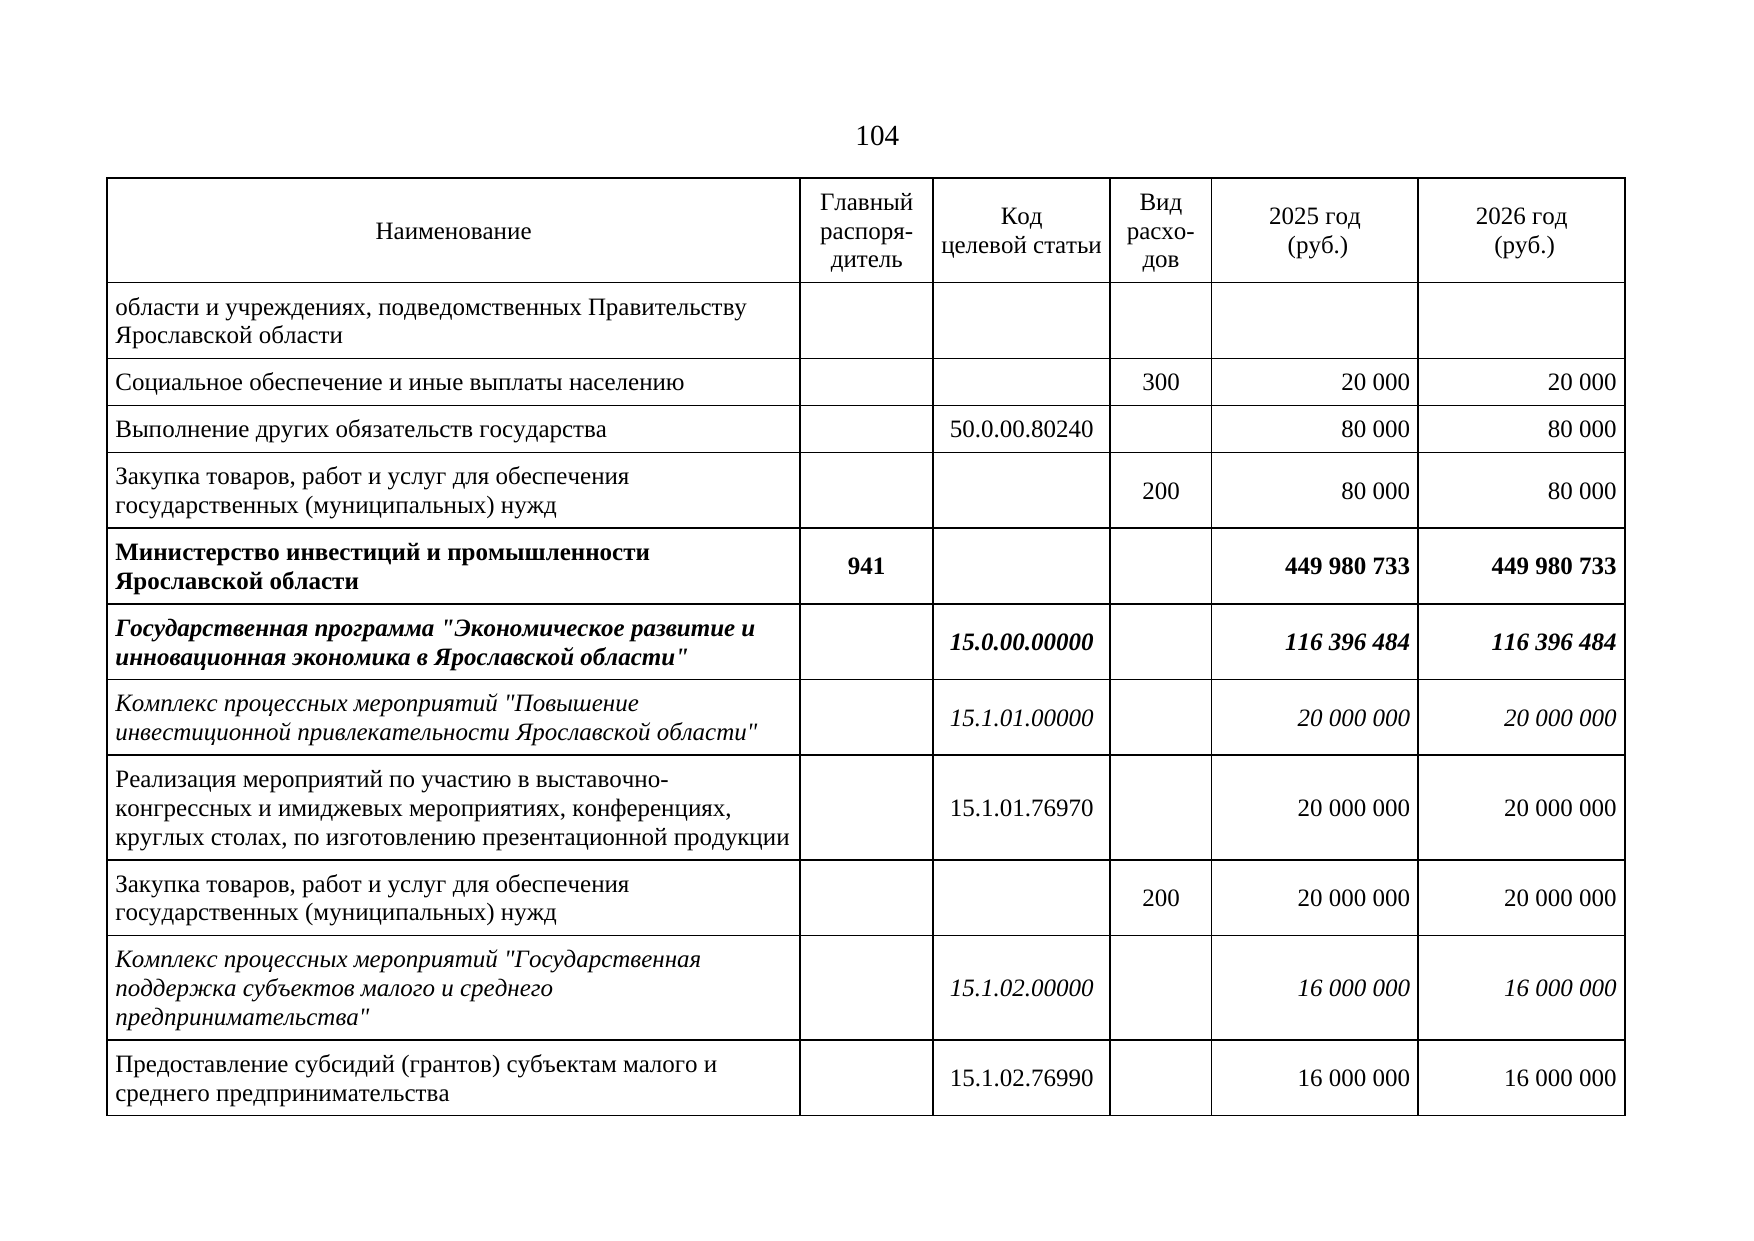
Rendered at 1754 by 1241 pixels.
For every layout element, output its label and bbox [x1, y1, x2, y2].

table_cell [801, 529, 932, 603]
table_header [1111, 179, 1211, 282]
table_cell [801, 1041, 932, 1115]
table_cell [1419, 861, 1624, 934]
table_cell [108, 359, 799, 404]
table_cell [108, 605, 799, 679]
table_header [801, 179, 932, 282]
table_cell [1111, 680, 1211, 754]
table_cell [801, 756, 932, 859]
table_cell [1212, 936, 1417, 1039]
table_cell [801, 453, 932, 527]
table_header [108, 179, 799, 282]
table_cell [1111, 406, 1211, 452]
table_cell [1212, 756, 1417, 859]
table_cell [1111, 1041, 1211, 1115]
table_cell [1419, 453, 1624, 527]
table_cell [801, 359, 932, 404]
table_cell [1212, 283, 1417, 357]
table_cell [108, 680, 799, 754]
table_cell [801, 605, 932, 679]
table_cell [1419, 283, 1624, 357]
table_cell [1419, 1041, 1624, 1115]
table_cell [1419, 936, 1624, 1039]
table_header [934, 179, 1109, 282]
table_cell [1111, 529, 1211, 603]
table_header [1212, 179, 1417, 282]
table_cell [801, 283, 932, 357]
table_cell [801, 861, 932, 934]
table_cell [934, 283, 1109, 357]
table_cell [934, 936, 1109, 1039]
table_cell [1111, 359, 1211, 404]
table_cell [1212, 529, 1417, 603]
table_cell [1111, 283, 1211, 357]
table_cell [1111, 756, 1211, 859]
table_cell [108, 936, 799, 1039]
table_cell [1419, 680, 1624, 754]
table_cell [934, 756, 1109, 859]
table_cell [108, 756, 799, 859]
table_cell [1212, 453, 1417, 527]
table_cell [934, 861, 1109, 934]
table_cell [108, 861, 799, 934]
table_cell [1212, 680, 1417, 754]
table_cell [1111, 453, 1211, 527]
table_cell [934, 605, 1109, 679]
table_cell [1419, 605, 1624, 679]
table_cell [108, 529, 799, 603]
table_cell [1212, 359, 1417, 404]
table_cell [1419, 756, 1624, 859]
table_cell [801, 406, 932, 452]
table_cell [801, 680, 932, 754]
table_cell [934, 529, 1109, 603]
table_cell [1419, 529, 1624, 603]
table_header [1419, 179, 1624, 282]
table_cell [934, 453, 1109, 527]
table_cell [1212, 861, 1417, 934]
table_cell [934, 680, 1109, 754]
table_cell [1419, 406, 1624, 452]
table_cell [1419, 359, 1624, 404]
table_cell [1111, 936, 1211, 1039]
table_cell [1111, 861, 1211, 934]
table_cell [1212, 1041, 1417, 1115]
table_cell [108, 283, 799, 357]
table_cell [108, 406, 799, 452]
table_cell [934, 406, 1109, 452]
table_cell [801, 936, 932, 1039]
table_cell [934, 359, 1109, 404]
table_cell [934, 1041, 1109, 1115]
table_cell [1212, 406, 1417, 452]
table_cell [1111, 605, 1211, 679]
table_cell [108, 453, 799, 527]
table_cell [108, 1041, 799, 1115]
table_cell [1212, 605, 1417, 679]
